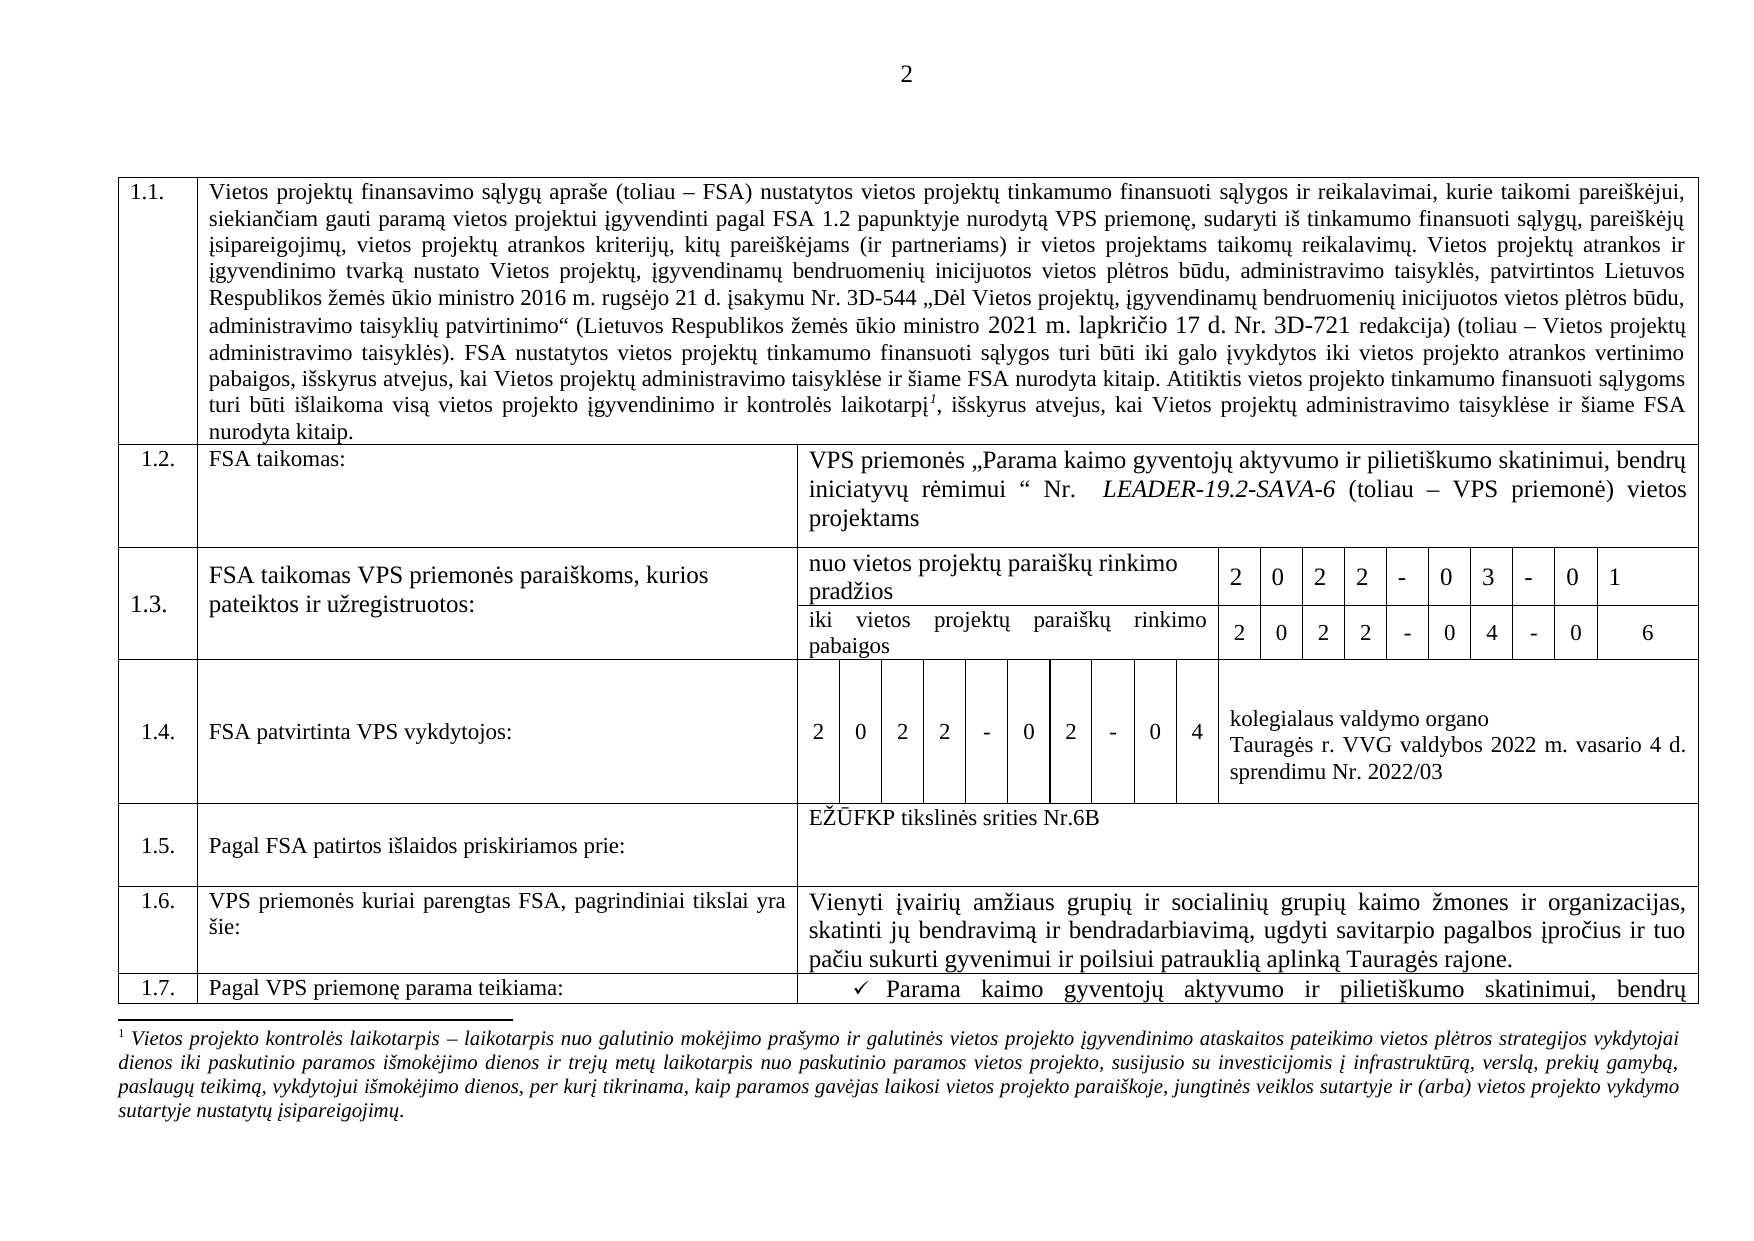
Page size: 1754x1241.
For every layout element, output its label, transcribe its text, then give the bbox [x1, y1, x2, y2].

table_cell 3 [1471, 548, 1512, 605]
table_cell 0 [1261, 548, 1302, 605]
table_cell 2 [1345, 548, 1386, 605]
table_cell - [1092, 660, 1134, 803]
table_cell EŽŪFKP tikslinės srities Nr.6B [798, 804, 1698, 886]
table_cell 1.1. [119, 178, 197, 444]
table_cell 6 [1598, 606, 1698, 659]
table_cell - [1513, 548, 1554, 605]
table_cell 1.5. [119, 804, 197, 886]
table_cell kolegialaus valdymo organo Tauragės r. VVG valdybos 2022 m. vasario 4 d. sprendimu Nr. 2022/03 [1219, 660, 1698, 803]
table_cell 2 [882, 660, 923, 803]
table_cell - [1387, 548, 1428, 605]
table_cell 1.4. [119, 660, 197, 803]
table_cell FSA taikomas: [198, 445, 797, 547]
table_cell VPS priemonės „Parama kaimo gyventojų aktyvumo ir pilietiškumo skatinimui, bendrų iniciatyvų rėmimui “ Nr. LEADER-19.2-SAVA-6 (toliau – VPS priemonė) vietos projektams [798, 445, 1698, 547]
table_cell 0 [1555, 548, 1597, 605]
table_cell - [966, 660, 1007, 803]
table_cell Vietos projektų finansavimo sąlygų apraše (toliau – FSA) nustatytos vietos projektų tinkamumo finansuoti sąlygos ir reikalavimai, kurie taikomi pareiškėjui, siekiančiam gauti paramą vietos projektui įgyvendinti pagal FSA 1.2 papunktyje nurodytą VPS priemonę, sudaryti iš tinkamumo finansuoti sąlygų, pareiškėjų įsipareigojimų, vietos projektų atrankos kriterijų, kitų pareiškėjams (ir partneriams) ir vietos projektams taikomų reikalavimų. Vietos projektų atrankos ir įgyvendinimo tvarką nustato Vietos projektų, įgyvendinamų bendruomenių inicijuotos vietos plėtros būdu, administravimo taisyklės, patvirtintos Lietuvos Respublikos žemės ūkio ministro 2016 m. rugsėjo 21 d. įsakymu Nr. 3D-544 „Dėl Vietos projektų, įgyvendinamų bendruomenių inicijuotos vietos plėtros būdu, administravimo taisyklių patvirtinimo“ (Lietuvos Respublikos žemės ūkio ministro 2021 m. lapkričio 17 d. Nr. 3D-721 redakcija) (toliau – Vietos projektų administravimo taisyklės). FSA nustatytos vietos projektų tinkamumo finansuoti sąlygos turi būti iki galo įvykdytos iki vietos projekto atrankos vertinimo pabaigos, išskyrus atvejus, kai Vietos projektų administravimo taisyklėse ir šiame FSA nurodyta kitaip. Atitiktis vietos projekto tinkamumo finansuoti sąlygoms turi būti išlaikoma visą vietos projekto įgyvendinimo ir kontrolės laikotarpį, išskyrus atvejus, kai Vietos projektų administravimo taisyklėse ir šiame FSA nurodyta kitaip. [198, 178, 1698, 444]
table_cell 2 [1051, 660, 1091, 803]
table_cell 2 [924, 660, 965, 803]
table_cell 4 [1177, 660, 1218, 803]
table_cell Vienyti įvairių amžiaus grupių ir socialinių grupių kaimo žmones ir organizacijas, skatinti jų bendravimą ir bendradarbiavimą, ugdyti savitarpio pagalbos įpročius ir tuo pačiu sukurti gyvenimui ir poilsiui patrauklią aplinką Tauragės rajone. [798, 887, 1698, 973]
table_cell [198, 974, 797, 1003]
table_cell 2 [1219, 548, 1260, 605]
table_cell - [1513, 606, 1554, 659]
table_cell 1.6. [119, 887, 197, 973]
table_cell 0 [1261, 606, 1302, 659]
table_cell 2 [1345, 606, 1386, 659]
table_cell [798, 974, 1698, 1003]
table_cell 0 [1555, 606, 1597, 659]
table_cell 0 [840, 660, 881, 803]
table_cell FSA taikomas VPS priemonės paraiškoms, kurios pateiktos ir užregistruotos: [198, 548, 797, 659]
table_cell 1 [1598, 548, 1698, 605]
table_cell 0 [1008, 660, 1049, 803]
table_cell 2 [798, 660, 839, 803]
table_cell - [1387, 606, 1428, 659]
table_cell VPS priemonės kuriai parengtas FSA, pagrindiniai tikslai yra šie: [198, 887, 797, 973]
table_cell 0 [1135, 660, 1176, 803]
table_cell iki vietos projektų paraiškų rinkimo pabaigos [798, 606, 1218, 659]
table_cell 2 [1303, 606, 1344, 659]
table_cell 1.2. [119, 445, 197, 547]
table_cell Pagal FSA patirtos išlaidos priskiriamos prie: [198, 804, 797, 886]
table_cell 4 [1471, 606, 1512, 659]
table_cell 2 [1219, 606, 1260, 659]
table_cell 0 [1429, 548, 1470, 605]
table_cell 1.3. [119, 548, 197, 659]
table_cell 2 [1303, 548, 1344, 605]
table_cell nuo vietos projektų paraiškų rinkimo pradžios [798, 548, 1218, 605]
table_cell 0 [1429, 606, 1470, 659]
table_cell 1.7. [119, 974, 197, 1003]
table_cell FSA patvirtinta VPS vykdytojos: [198, 660, 797, 803]
